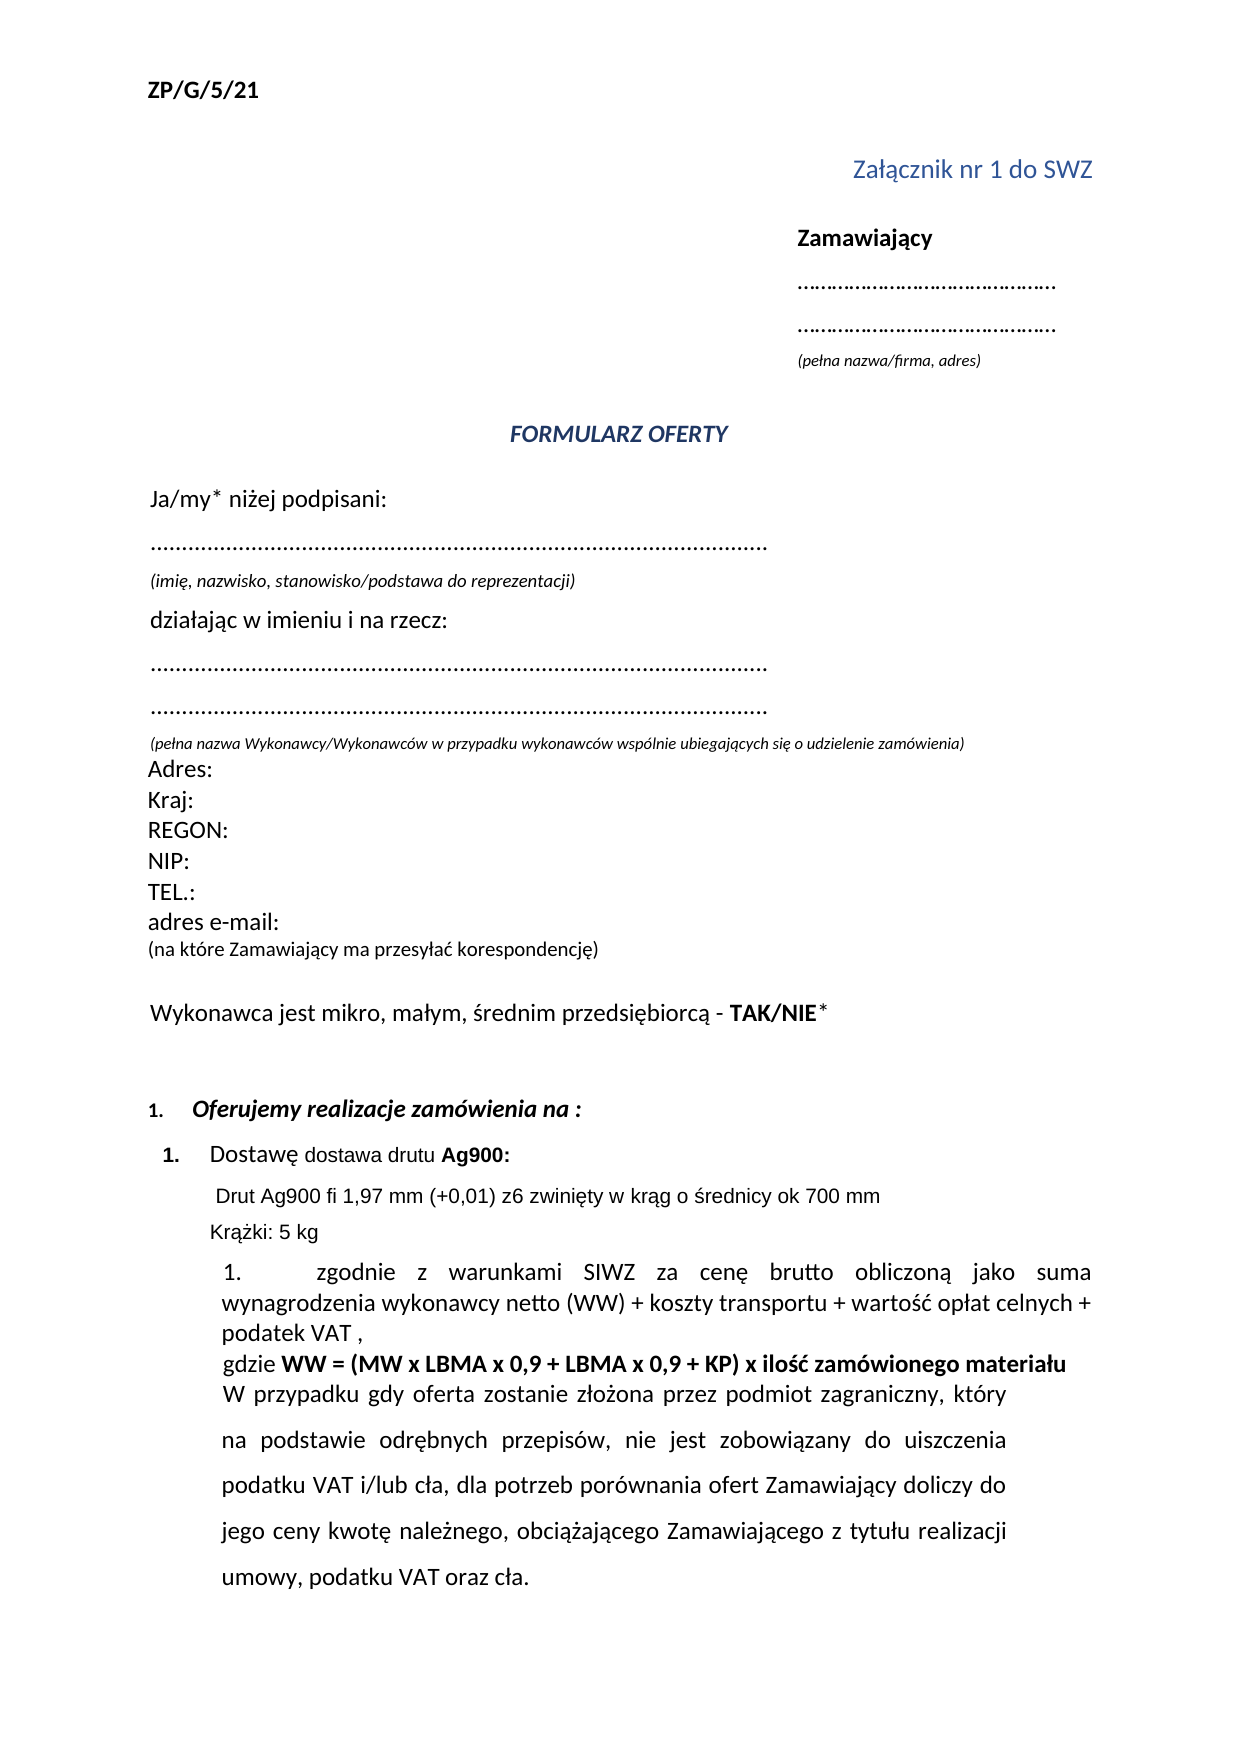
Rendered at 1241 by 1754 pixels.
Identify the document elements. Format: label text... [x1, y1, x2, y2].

text (imię, nazwisko, stanowisko/podstawa do reprezentacji) [150, 569, 1109, 592]
text W przypadku gdy oferta zostanie złożona przez podmiot zagraniczny, który na podstawie odrębnych przepisów, nie jest zobowiązany do uiszczenia podatku VAT i/lub cła, dla potrzeb porównania ofert Zamawiający doliczy do jego ceny kwotę należnego, obciążającego Zamawiającego z tytułu realizacji umowy, podatku VAT oraz cła. [221, 1378, 1008, 1592]
text (pełna nazwa Wykonawcy/Wykonawców w przypadku wykonawców wspólnie ubiegających się o udzielenie zamówienia) [150, 733, 1109, 753]
text .................................................................................................. [150, 526, 1109, 556]
text ……………………………………… [797, 265, 1093, 295]
subtitle Załącznik nr 1 do SWZ [148, 152, 1093, 185]
list zgodnie z warunkami SIWZ za cenę brutto obliczoną jako suma wynagrodzenia wykonawcy netto (WW) + koszty transportu + wartość opłat celnych + podatek VAT , [221, 1256, 1093, 1348]
text Drut Ag900 fi 1,97 mm (+0,01) z6 zwinięty w krąg o średnicy ok 700 mm Krążki: 5 kg [209, 1184, 1093, 1244]
text działając w imieniu i na rzecz: [150, 604, 1109, 635]
text (na które Zamawiający ma przesyłać korespondencję) [148, 937, 1109, 962]
text adres e-mail: [148, 906, 1109, 937]
text Wykonawca jest mikro, małym, średnim przedsiębiorcą - TAK/NIE* [150, 997, 1109, 1027]
text TEL.: [148, 876, 1109, 906]
list Oferujemy realizacje zamówienia na : [148, 1093, 1093, 1123]
text Ja/my* niżej podpisani: [150, 483, 1109, 513]
text ……………………………………… [797, 308, 1093, 338]
text .................................................................................................. [150, 690, 1109, 721]
text (pełna nazwa/firma, adres) [797, 351, 1093, 371]
list gdzie WW = (MW x LBMA x 0,9 + LBMA x 0,9 + KP) x ilość zamówionego materiału [221, 1348, 1093, 1378]
text NIP: [148, 845, 1109, 876]
subtitle FORMULARZ OFERTY [148, 418, 1093, 448]
list Dostawę dostawa drutu Ag900: [162, 1138, 1093, 1169]
text .................................................................................................. [150, 647, 1109, 678]
text Kraj: [148, 784, 1109, 814]
text Zamawiający [797, 222, 1093, 252]
text REGON: [148, 814, 1109, 845]
text Adres: [148, 753, 1109, 784]
